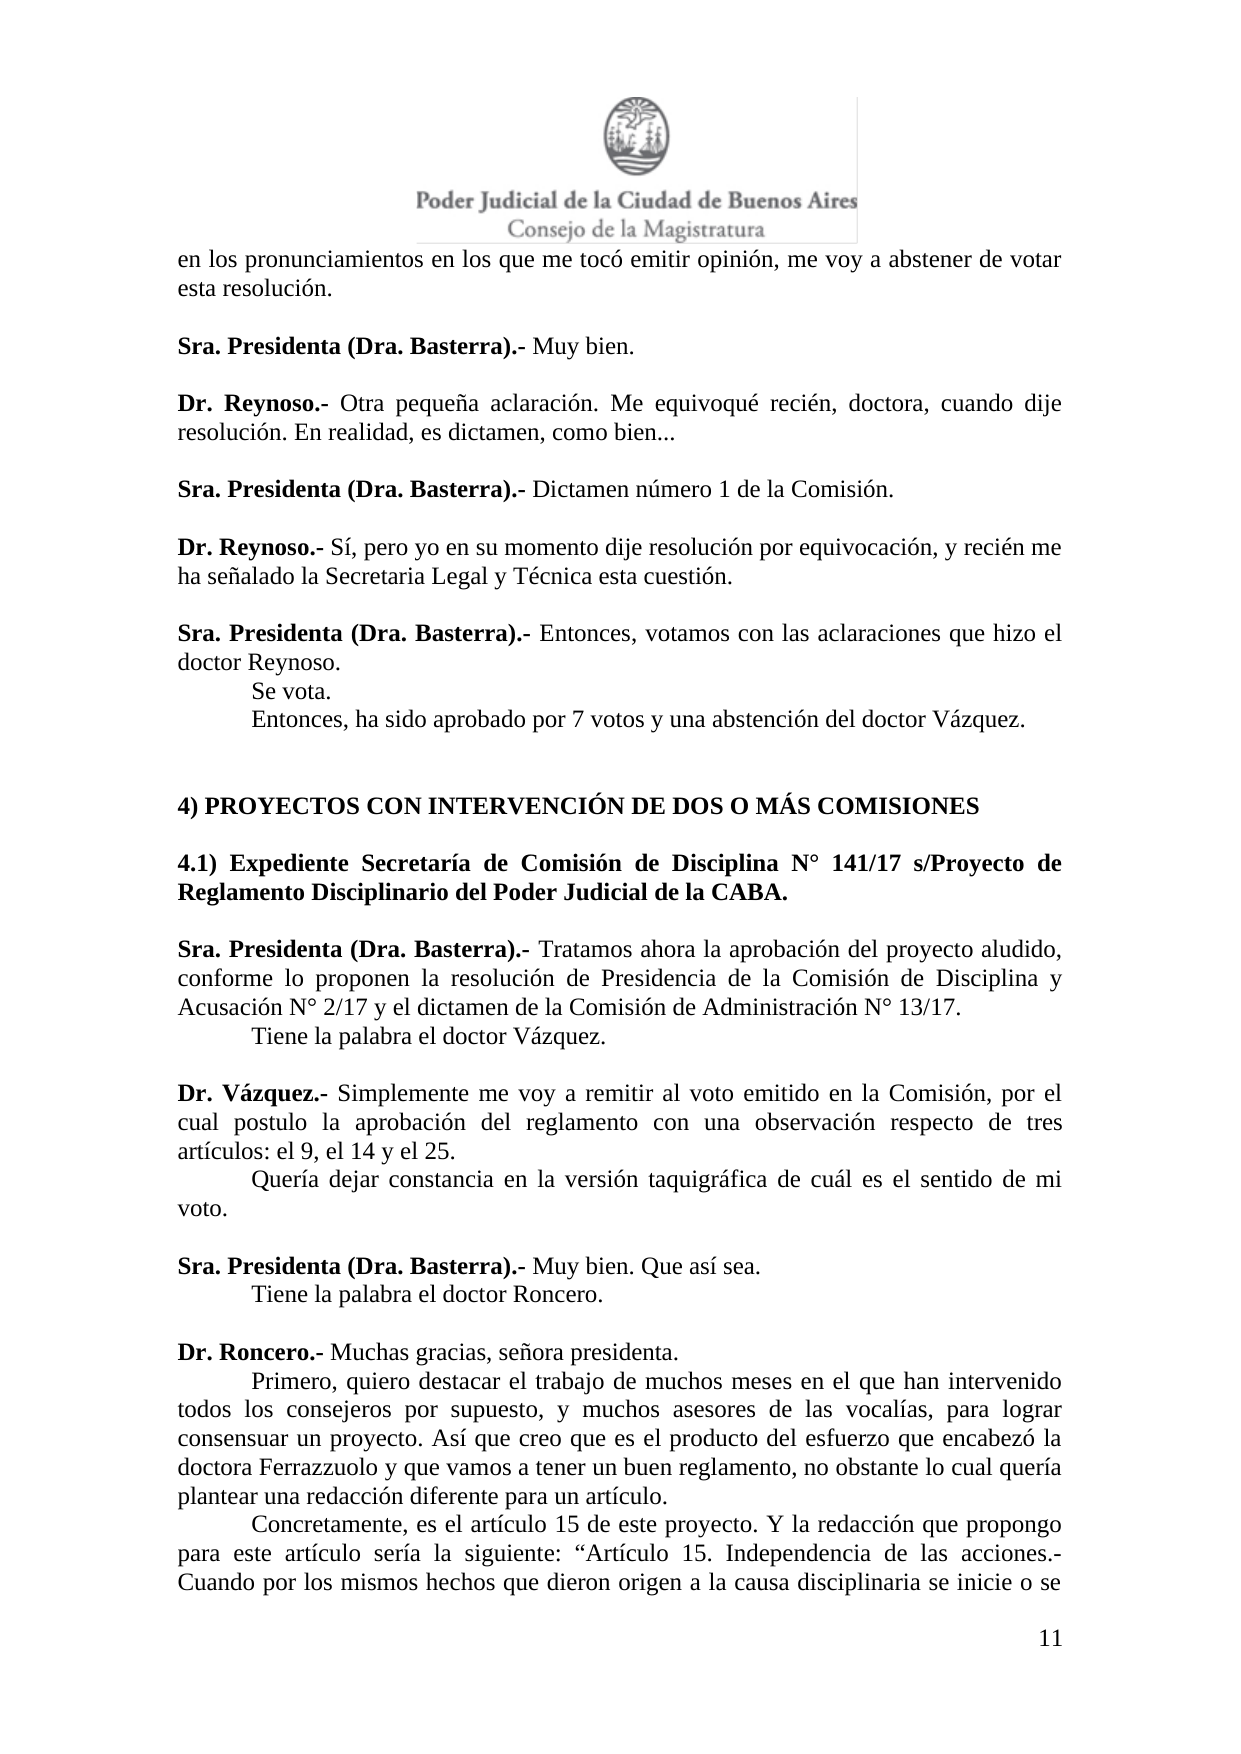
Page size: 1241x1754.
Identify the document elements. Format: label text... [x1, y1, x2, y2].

text Dr. Vázquez.- Simplemente me voy a remitir al voto emitido en la Comisión, por el cual postulo la aprobación del reglamento con una observación respecto de tres artículos: el 9, el 14 y el 25. [177, 1078, 1063, 1164]
text Se vota. [177, 676, 1063, 704]
text Sra. Presidenta (Dra. Basterra).- Muy bien. [177, 331, 1063, 359]
text Sra. Presidenta (Dra. Basterra).- Muy bien. Que así sea. [177, 1251, 1063, 1279]
text Tiene la palabra el doctor Roncero. [177, 1279, 1063, 1308]
text Sra. Presidenta (Dra. Basterra).- Dictamen número 1 de la Comisión. [177, 474, 1063, 503]
text Sra. Presidenta (Dra. Basterra).- Entonces, votamos con las aclaraciones que hizo el doctor Reynoso. [177, 618, 1063, 676]
text Dr. Reynoso.- Sí, pero yo en su momento dije resolución por equivocación, y recién me ha señalado la Secretaria Legal y Técnica esta cuestión. [177, 532, 1063, 589]
text Tiene la palabra el doctor Vázquez. [177, 1021, 1063, 1049]
text Sra. Presidenta (Dra. Basterra).- Tratamos ahora la aprobación del proyecto aludido, conforme lo proponen la resolución de Presidencia de la Comisión de Disciplina y Acusación N° 2/17 y el dictamen de la Comisión de Administración N° 13/17. [177, 934, 1063, 1021]
text Entonces, ha sido aprobado por 7 votos y una abstención del doctor Vázquez. [177, 704, 1063, 733]
subtitle 4.1) Expediente Secretaría de Comisión de Disciplina N° 141/17 s/Proyecto de Reglamento Disciplinario del Poder Judicial de la CABA. [177, 848, 1063, 906]
picture [416, 97, 859, 245]
text Quería dejar constancia en la versión taquigráfica de cuál es el sentido de mi voto. [177, 1164, 1063, 1222]
text Primero, quiero destacar el trabajo de muchos meses en el que han intervenido todos los consejeros por supuesto, y muchos asesores de las vocalías, para lograr consensuar un proyecto. Así que creo que es el producto del esfuerzo que encabezó la doctora Ferrazzuolo y que vamos a tener un buen reglamento, no obstante lo cual quería plantear una redacción diferente para un artículo. [177, 1366, 1063, 1509]
text Dr. Roncero.- Muchas gracias, señora presidenta. [177, 1337, 1063, 1366]
text Dr. Reynoso.- Otra pequeña aclaración. Me equivoqué recién, doctora, cuando dije resolución. En realidad, es dictamen, como bien... [177, 388, 1063, 446]
subtitle 4) PROYECTOS CON INTERVENCIÓN DE DOS O MÁS COMISIONES [177, 791, 1063, 819]
